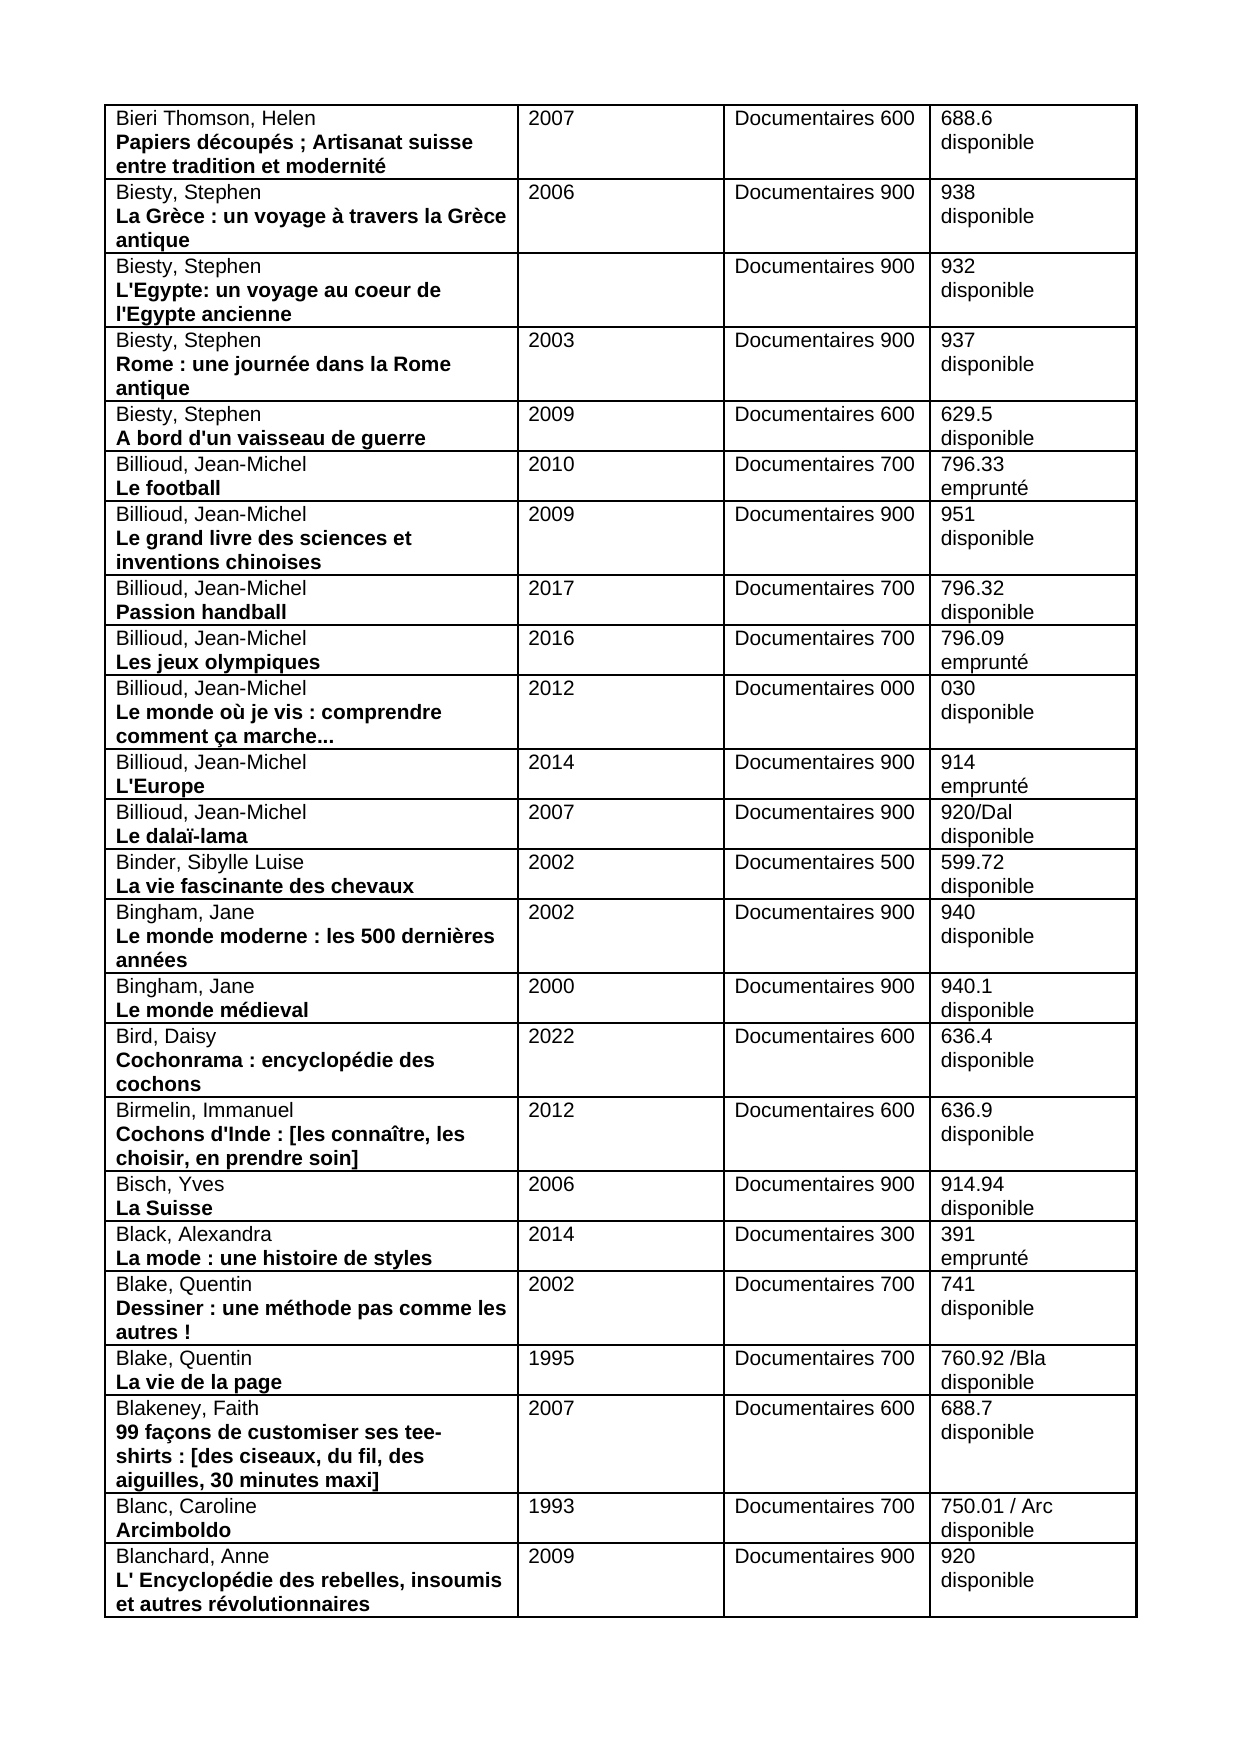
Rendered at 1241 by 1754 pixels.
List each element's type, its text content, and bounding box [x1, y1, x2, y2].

table_cell 688.6 disponible [931, 106, 1135, 178]
table_cell Documentaires 700 [725, 1346, 929, 1394]
table_cell 2002 [519, 900, 723, 972]
table_cell 2003 [519, 328, 723, 400]
table_cell Documentaires 900 [725, 974, 929, 1022]
table_cell 938 disponible [931, 180, 1135, 252]
table_cell Documentaires 900 [725, 328, 929, 400]
table_cell 629.5 disponible [931, 402, 1135, 450]
table_cell 2016 [519, 626, 723, 674]
table_cell Documentaires 600 [725, 402, 929, 450]
table_cell Birmelin, Immanuel Cochons d'Inde : [les connaître, les choisir, en prendre soin] [106, 1098, 517, 1170]
table_cell Billioud, Jean-Michel Le monde où je vis : comprendre comment ça marche... [106, 676, 517, 748]
table_cell 636.4 disponible [931, 1024, 1135, 1096]
table_cell 750.01 / Arc disponible [931, 1494, 1135, 1542]
table_cell Documentaires 900 [725, 254, 929, 326]
table_cell Documentaires 900 [725, 180, 929, 252]
table_cell Documentaires 600 [725, 1024, 929, 1096]
table_cell 920/Dal disponible [931, 800, 1135, 848]
table_cell Billioud, Jean-Michel Le grand livre des sciences et inventions chinoises [106, 502, 517, 574]
table_cell 599.72 disponible [931, 850, 1135, 898]
table_cell Documentaires 900 [725, 1544, 929, 1616]
table_cell 2014 [519, 750, 723, 798]
table_cell Documentaires 600 [725, 1098, 929, 1170]
table_cell 920 disponible [931, 1544, 1135, 1616]
table_cell Biesty, Stephen La Grèce : un voyage à travers la Grèce antique [106, 180, 517, 252]
table_cell Billioud, Jean-Michel L'Europe [106, 750, 517, 798]
table_cell Bieri Thomson, Helen Papiers découpés ; Artisanat suisse entre tradition et modernité [106, 106, 517, 178]
table_cell 391 emprunté [931, 1222, 1135, 1270]
table_cell Bird, Daisy Cochonrama : encyclopédie des cochons [106, 1024, 517, 1096]
table_cell Documentaires 700 [725, 626, 929, 674]
table_cell Bisch, Yves La Suisse [106, 1172, 517, 1220]
table_cell 2022 [519, 1024, 723, 1096]
table_cell Documentaires 900 [725, 502, 929, 574]
table_cell Documentaires 600 [725, 1396, 929, 1492]
table_cell 2002 [519, 1272, 723, 1344]
table_cell 932 disponible [931, 254, 1135, 326]
table_cell Blake, Quentin La vie de la page [106, 1346, 517, 1394]
table_cell 937 disponible [931, 328, 1135, 400]
table_cell Documentaires 300 [725, 1222, 929, 1270]
table_cell 2006 [519, 180, 723, 252]
table_cell Binder, Sibylle Luise La vie fascinante des chevaux [106, 850, 517, 898]
table_cell 1995 [519, 1346, 723, 1394]
table_cell Black, Alexandra La mode : une histoire de styles [106, 1222, 517, 1270]
table_cell Biesty, Stephen A bord d'un vaisseau de guerre [106, 402, 517, 450]
table_cell Documentaires 700 [725, 1494, 929, 1542]
table_cell Documentaires 900 [725, 1172, 929, 1220]
table_cell Documentaires 000 [725, 676, 929, 748]
table_cell Bingham, Jane Le monde médieval [106, 974, 517, 1022]
table_cell 2006 [519, 1172, 723, 1220]
table_cell 2007 [519, 1396, 723, 1492]
table_cell Biesty, Stephen L'Egypte: un voyage au coeur de l'Egypte ancienne [106, 254, 517, 326]
table_cell Documentaires 700 [725, 452, 929, 500]
table_cell Documentaires 900 [725, 750, 929, 798]
table_cell 914.94 disponible [931, 1172, 1135, 1220]
table_cell Documentaires 700 [725, 1272, 929, 1344]
table_cell 760.92 /Bla disponible [931, 1346, 1135, 1394]
table_cell 2009 [519, 402, 723, 450]
table_cell 2002 [519, 850, 723, 898]
table_cell Bingham, Jane Le monde moderne : les 500 dernières années [106, 900, 517, 972]
table_cell Documentaires 500 [725, 850, 929, 898]
table_cell 796.09 emprunté [931, 626, 1135, 674]
table_cell 2000 [519, 974, 723, 1022]
table_cell 2012 [519, 1098, 723, 1170]
table_cell 2014 [519, 1222, 723, 1270]
table_cell Billioud, Jean-Michel Les jeux olympiques [106, 626, 517, 674]
table_cell Documentaires 900 [725, 800, 929, 848]
table_cell 940 disponible [931, 900, 1135, 972]
table_cell Documentaires 900 [725, 900, 929, 972]
table_cell 741 disponible [931, 1272, 1135, 1344]
table_cell Billioud, Jean-Michel Passion handball [106, 576, 517, 624]
table_cell 796.32 disponible [931, 576, 1135, 624]
table_cell 2009 [519, 502, 723, 574]
table_cell Biesty, Stephen Rome : une journée dans la Rome antique [106, 328, 517, 400]
table_cell Blanchard, Anne L' Encyclopédie des rebelles, insoumis et autres révolutionnaires [106, 1544, 517, 1616]
table_cell Documentaires 600 [725, 106, 929, 178]
table_cell 2007 [519, 800, 723, 848]
table_cell [519, 254, 723, 326]
table_cell Billioud, Jean-Michel Le football [106, 452, 517, 500]
table_cell 2009 [519, 1544, 723, 1616]
table_cell 1993 [519, 1494, 723, 1542]
table_cell 688.7 disponible [931, 1396, 1135, 1492]
table_cell 030 disponible [931, 676, 1135, 748]
table_cell Blake, Quentin Dessiner : une méthode pas comme les autres ! [106, 1272, 517, 1344]
table_cell 940.1 disponible [931, 974, 1135, 1022]
table_cell 2007 [519, 106, 723, 178]
table_cell 2017 [519, 576, 723, 624]
table_cell Documentaires 700 [725, 576, 929, 624]
table_cell Billioud, Jean-Michel Le dalaï-lama [106, 800, 517, 848]
table_cell Blakeney, Faith 99 façons de customiser ses tee-shirts : [des ciseaux, du fil, des aiguilles, 30 minutes maxi] [106, 1396, 517, 1492]
table_cell Blanc, Caroline Arcimboldo [106, 1494, 517, 1542]
table_cell 636.9 disponible [931, 1098, 1135, 1170]
table_cell 796.33 emprunté [931, 452, 1135, 500]
table_cell 2010 [519, 452, 723, 500]
table_cell 2012 [519, 676, 723, 748]
table_cell 914 emprunté [931, 750, 1135, 798]
table_cell 951 disponible [931, 502, 1135, 574]
